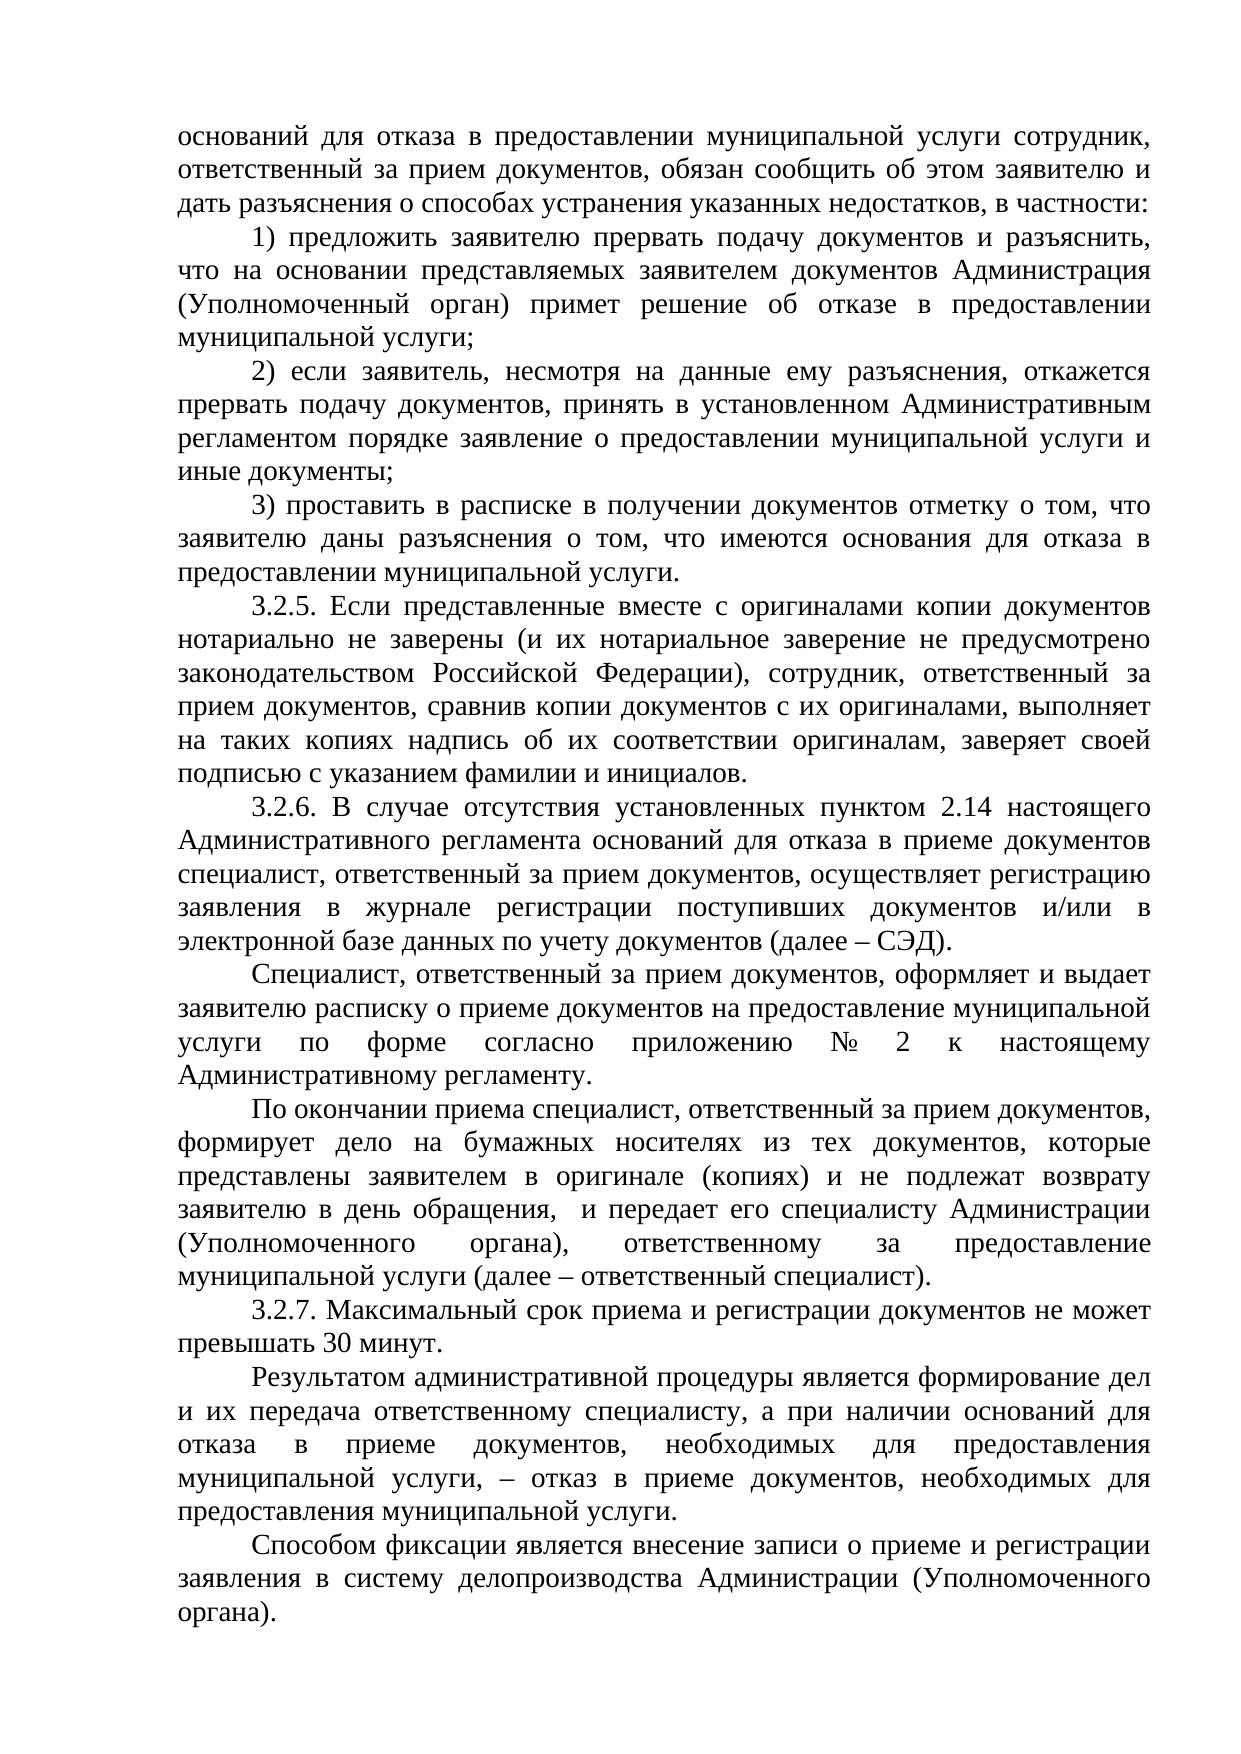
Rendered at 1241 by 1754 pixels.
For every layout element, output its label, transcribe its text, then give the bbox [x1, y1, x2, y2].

text 3.2.7. Максимальный срок приема и регистрации документов не может превышать 30 минут. [177, 1292, 1152, 1359]
text По окончании приема специалист, ответственный за прием документов, формирует дело на бумажных носителях из тех документов, которые представлены заявителем в оригинале (копиях) и не подлежат возврату заявителю в день обращения, и передает его специалисту Администрации (Уполномоченного органа), ответственному за предоставление муниципальной услуги (далее – ответственный специалист). [177, 1091, 1152, 1292]
text Результатом административной процедуры является формирование дел и их передача ответственному специалисту, а при наличии оснований для отказа в приеме документов, необходимых для предоставления муниципальной услуги, – отказ в приеме документов, необходимых для предоставления муниципальной услуги. [177, 1359, 1152, 1527]
text 3.2.5. Если представленные вместе с оригиналами копии документов нотариально не заверены (и их нотариальное заверение не предусмотрено законодательством Российской Федерации), сотрудник, ответственный за прием документов, сравнив копии документов с их оригиналами, выполняет на таких копиях надпись об их соответствии оригиналам, заверяет своей подписью с указанием фамилии и инициалов. [177, 588, 1152, 789]
text 3) проставить в расписке в получении документов отметку о том, что заявителю даны разъяснения о том, что имеются основания для отказа в предоставлении муниципальной услуги. [177, 487, 1152, 588]
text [177, 118, 1152, 219]
text 2) если заявитель, несмотря на данные ему разъяснения, откажется прервать подачу документов, принять в установленном Административным регламентом порядке заявление о предоставлении муниципальной услуги и иные документы; [177, 353, 1152, 487]
text 3.2.6. В случае отсутствия установленных пунктом 2.14 настоящего Административного регламента оснований для отказа в приеме документов специалист, ответственный за прием документов, осуществляет регистрацию заявления в журнале регистрации поступивших документов и/или в электронной базе данных по учету документов (далее – СЭД). [177, 789, 1152, 957]
text 1) предложить заявителю прервать подачу документов и разъяснить, что на основании представляемых заявителем документов Администрация (Уполномоченный орган) примет решение об отказе в предоставлении муниципальной услуги; [177, 219, 1152, 353]
text Способом фиксации является внесение записи о приеме и регистрации заявления в систему делопроизводства Администрации (Уполномоченного органа). [177, 1527, 1152, 1627]
text Специалист, ответственный за прием документов, оформляет и выдает заявителю расписку о приеме документов на предоставление муниципальной услуги по форме согласно приложению № 2 к настоящему Административному регламенту. [177, 957, 1152, 1091]
